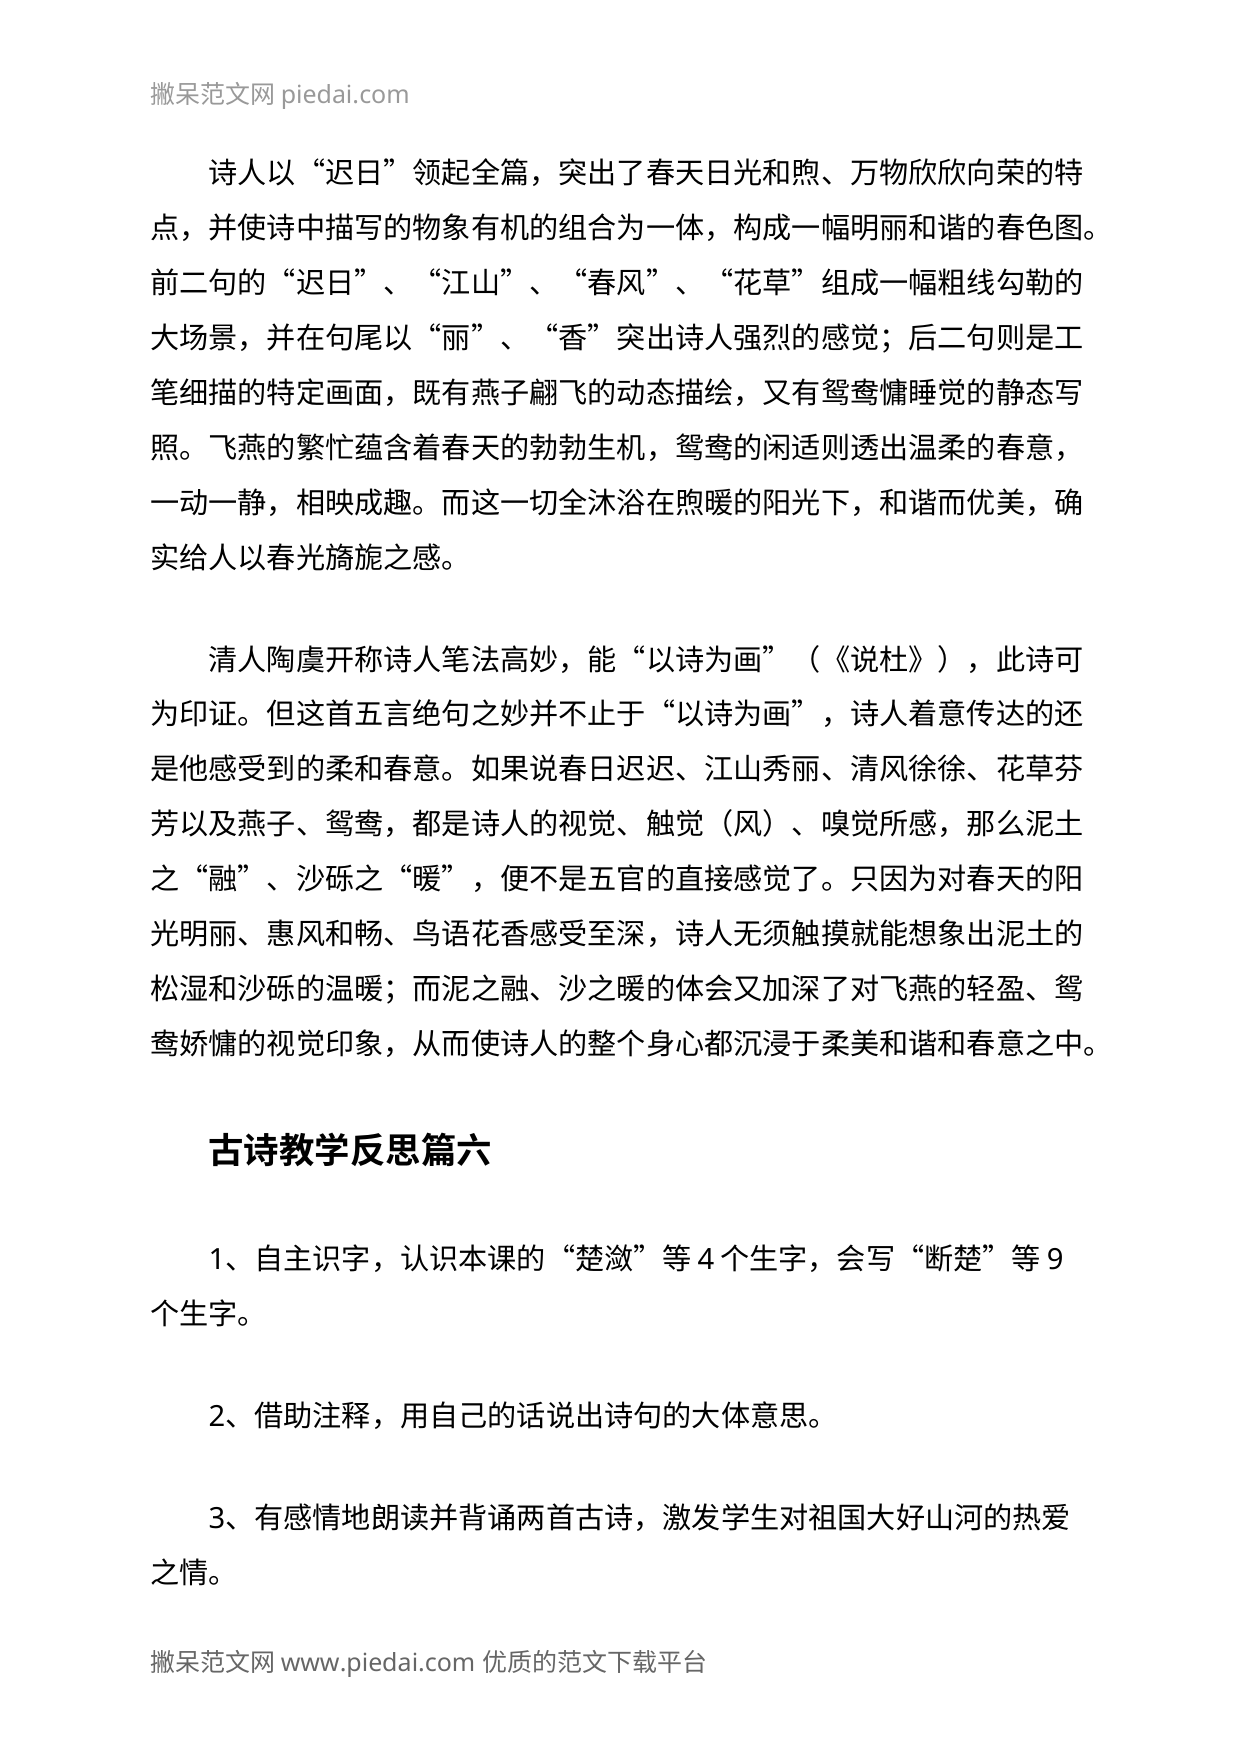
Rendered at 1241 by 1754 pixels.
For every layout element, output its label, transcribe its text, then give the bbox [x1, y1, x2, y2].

text 清人陶虞开称诗人笔法高妙，能“以诗为画”（《说杜》），此诗可为印证。但这首五言绝句之妙并不止于“以诗为画”，诗人着意传达的还是他感受到的柔和春意。如果说春日迟迟、江山秀丽、清风徐徐、花草芬芳以及燕子、鸳鸯，都是诗人的视觉、触觉（风）、嗅觉所感，那么泥土之“融”、沙砾之“暖”，便不是五官的直接感觉了。只因为对春天的阳光明丽、惠风和畅、鸟语花香感受至深，诗人无须触摸就能想象出泥土的松湿和沙砾的温暖；而泥之融、沙之暖的体会又加深了对飞燕的轻盈、鸳鸯娇慵的视觉印象，从而使诗人的整个身心都沉浸于柔美和谐和春意之中。 [150, 636, 1090, 1063]
text 古诗教学反思篇六 [150, 1122, 1090, 1173]
text 3、有感情地朗读并背诵两首古诗，激发学生对祖国大好山河的热爱之情。 [150, 1494, 1090, 1592]
text 1、自主识字，认识本课的“楚潋”等4个生字，会写“断楚”等9个生字。 [150, 1236, 1090, 1333]
text 诗人以“迟日”领起全篇，突出了春天日光和煦、万物欣欣向荣的特点，并使诗中描写的物象有机的组合为一体，构成一幅明丽和谐的春色图。前二句的“迟日”、“江山”、“春风”、“花草”组成一幅粗线勾勒的大场景，并在句尾以“丽”、“香”突出诗人强烈的感觉；后二句则是工笔细描的特定画面，既有燕子翩飞的动态描绘，又有鸳鸯慵睡觉的静态写照。飞燕的繁忙蕴含着春天的勃勃生机，鸳鸯的闲适则透出温柔的春意，一动一静，相映成趣。而这一切全沐浴在煦暖的阳光下，和谐而优美，确实给人以春光旖旎之感。 [150, 150, 1090, 577]
text 2、借助注释，用自己的话说出诗句的大体意思。 [150, 1392, 1090, 1435]
